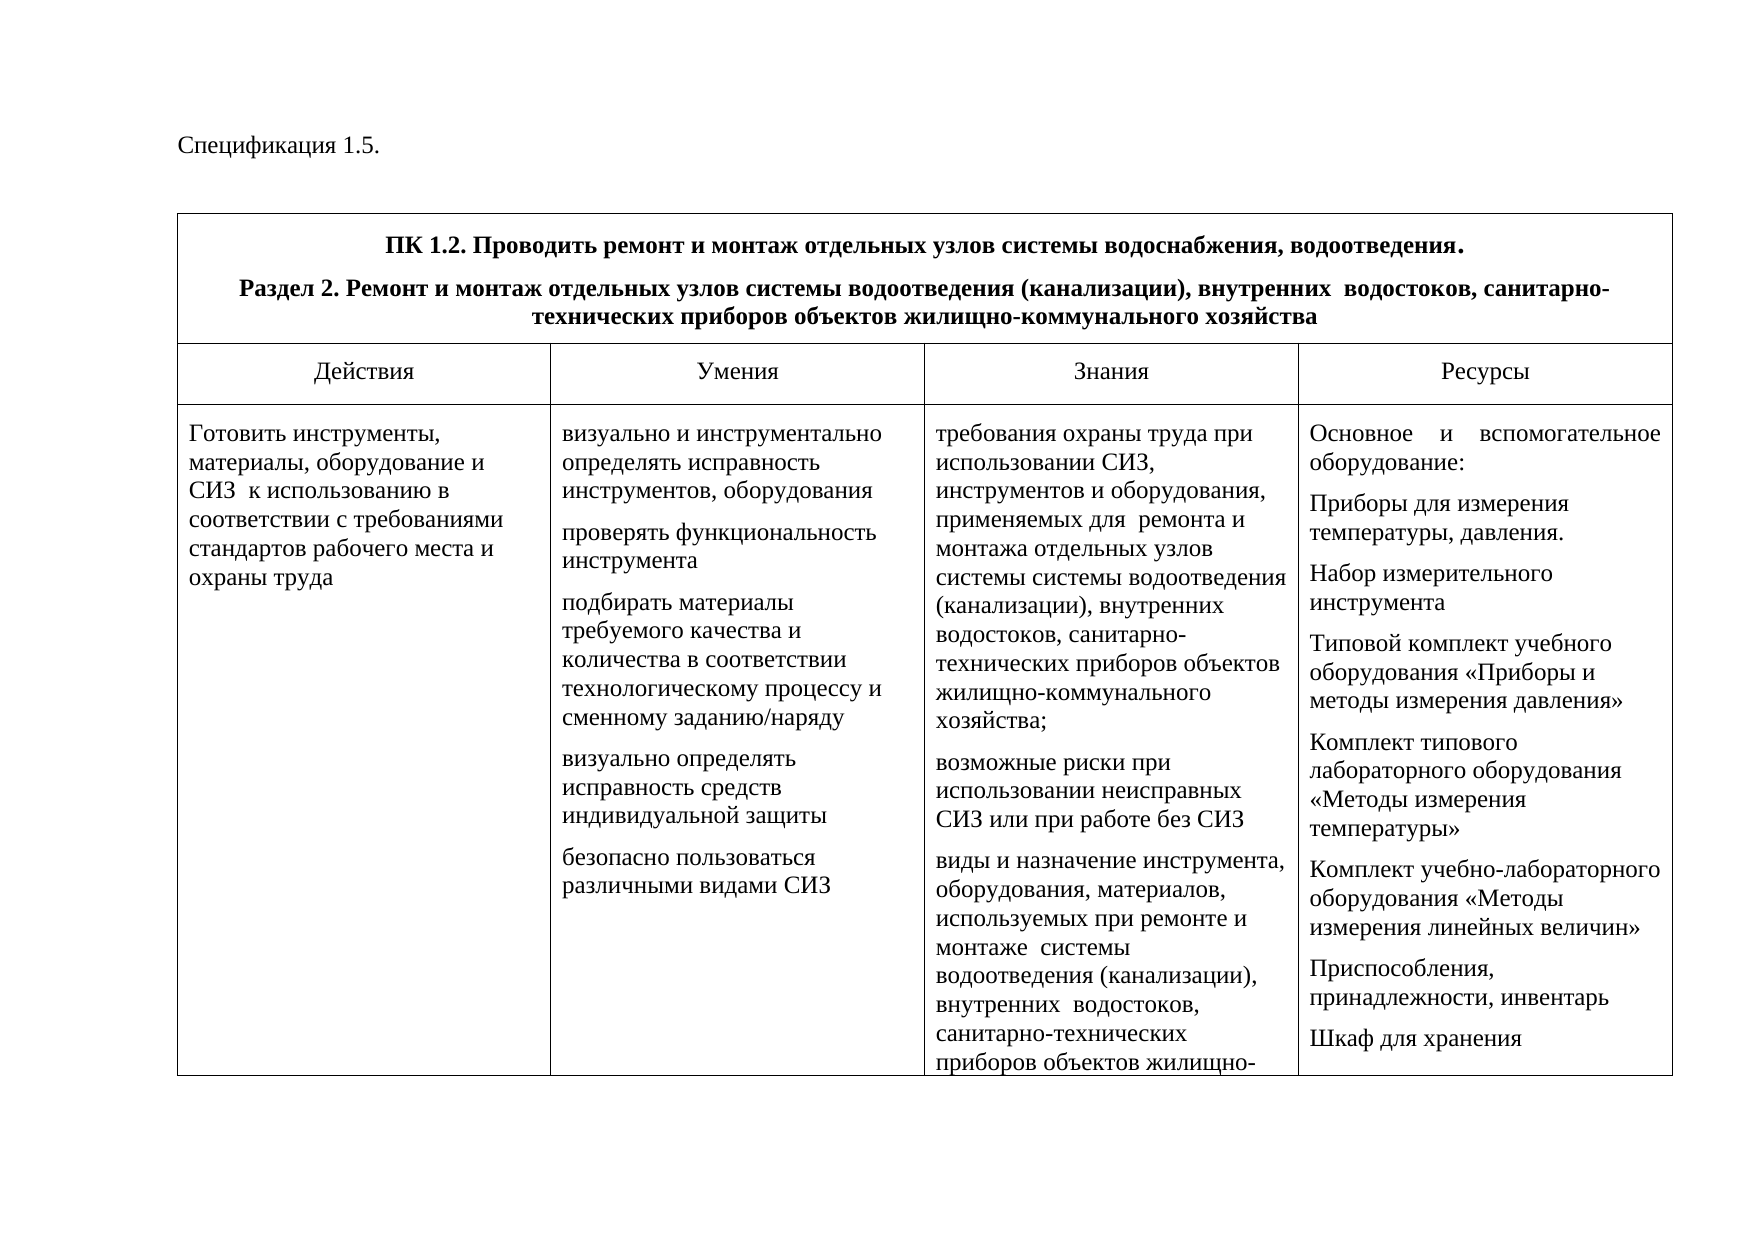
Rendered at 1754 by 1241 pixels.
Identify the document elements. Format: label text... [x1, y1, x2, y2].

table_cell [551, 405, 924, 1075]
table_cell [925, 405, 1298, 1075]
table_cell Ресурсы [1299, 344, 1672, 404]
table_header ПК 1.2. Проводить ремонт и монтаж отдельных узлов системы водоснабжения, водоотведения. Раздел 2. Ремонт и монтаж отдельных узлов системы водоотведения (канализации), внутренних водостоков, санитарно-технических приборов объектов жилищно-коммунального хозяйства [178, 214, 1672, 343]
table_cell Умения [551, 344, 924, 404]
table_cell Знания [925, 344, 1298, 404]
text Спецификация 1.5. [177, 131, 1665, 159]
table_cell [178, 405, 550, 1075]
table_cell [1299, 405, 1672, 1075]
table_cell Действия [178, 344, 550, 404]
